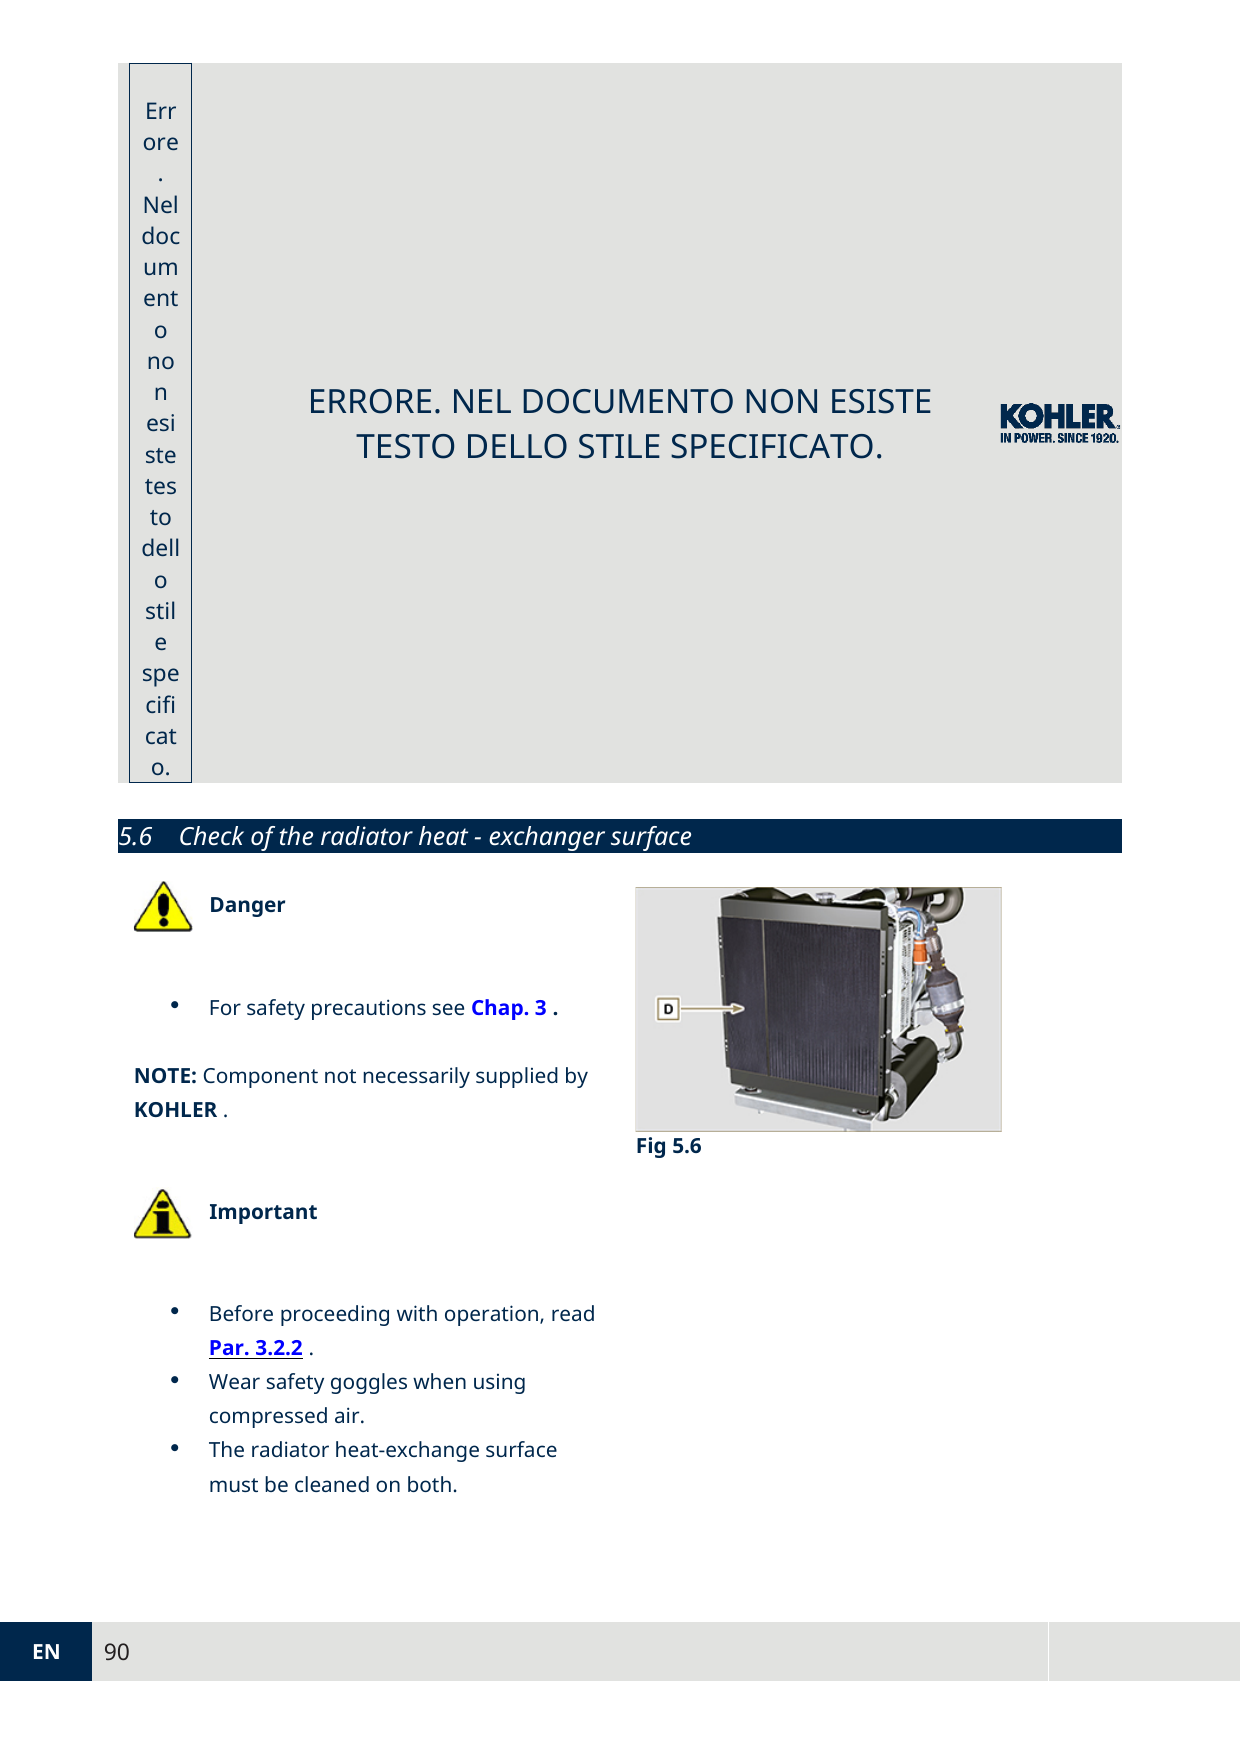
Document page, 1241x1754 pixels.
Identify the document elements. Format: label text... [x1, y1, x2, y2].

picture [133, 881, 193, 932]
subtitle Check of the radiator heat - exchanger surface [118, 819, 1122, 853]
table_header Danger For safety precautions see Chap. 3 . NOTE: Component not necessarily supplied by KOHLER . Important Before proceeding with operation, read Par. 3.2.2 . Wear safety goggles when using compressed air. The radiator heat-exchange surface must be cleaned on both. Check the radiator heat-exchange surface D . Clean the surface with a brush soaked in special detergent if it is clogged. [118, 872, 620, 1550]
picture [635, 887, 1002, 1132]
picture [133, 1187, 193, 1239]
table_header Fig 5.6 [620, 872, 1122, 1550]
picture [1000, 403, 1121, 443]
